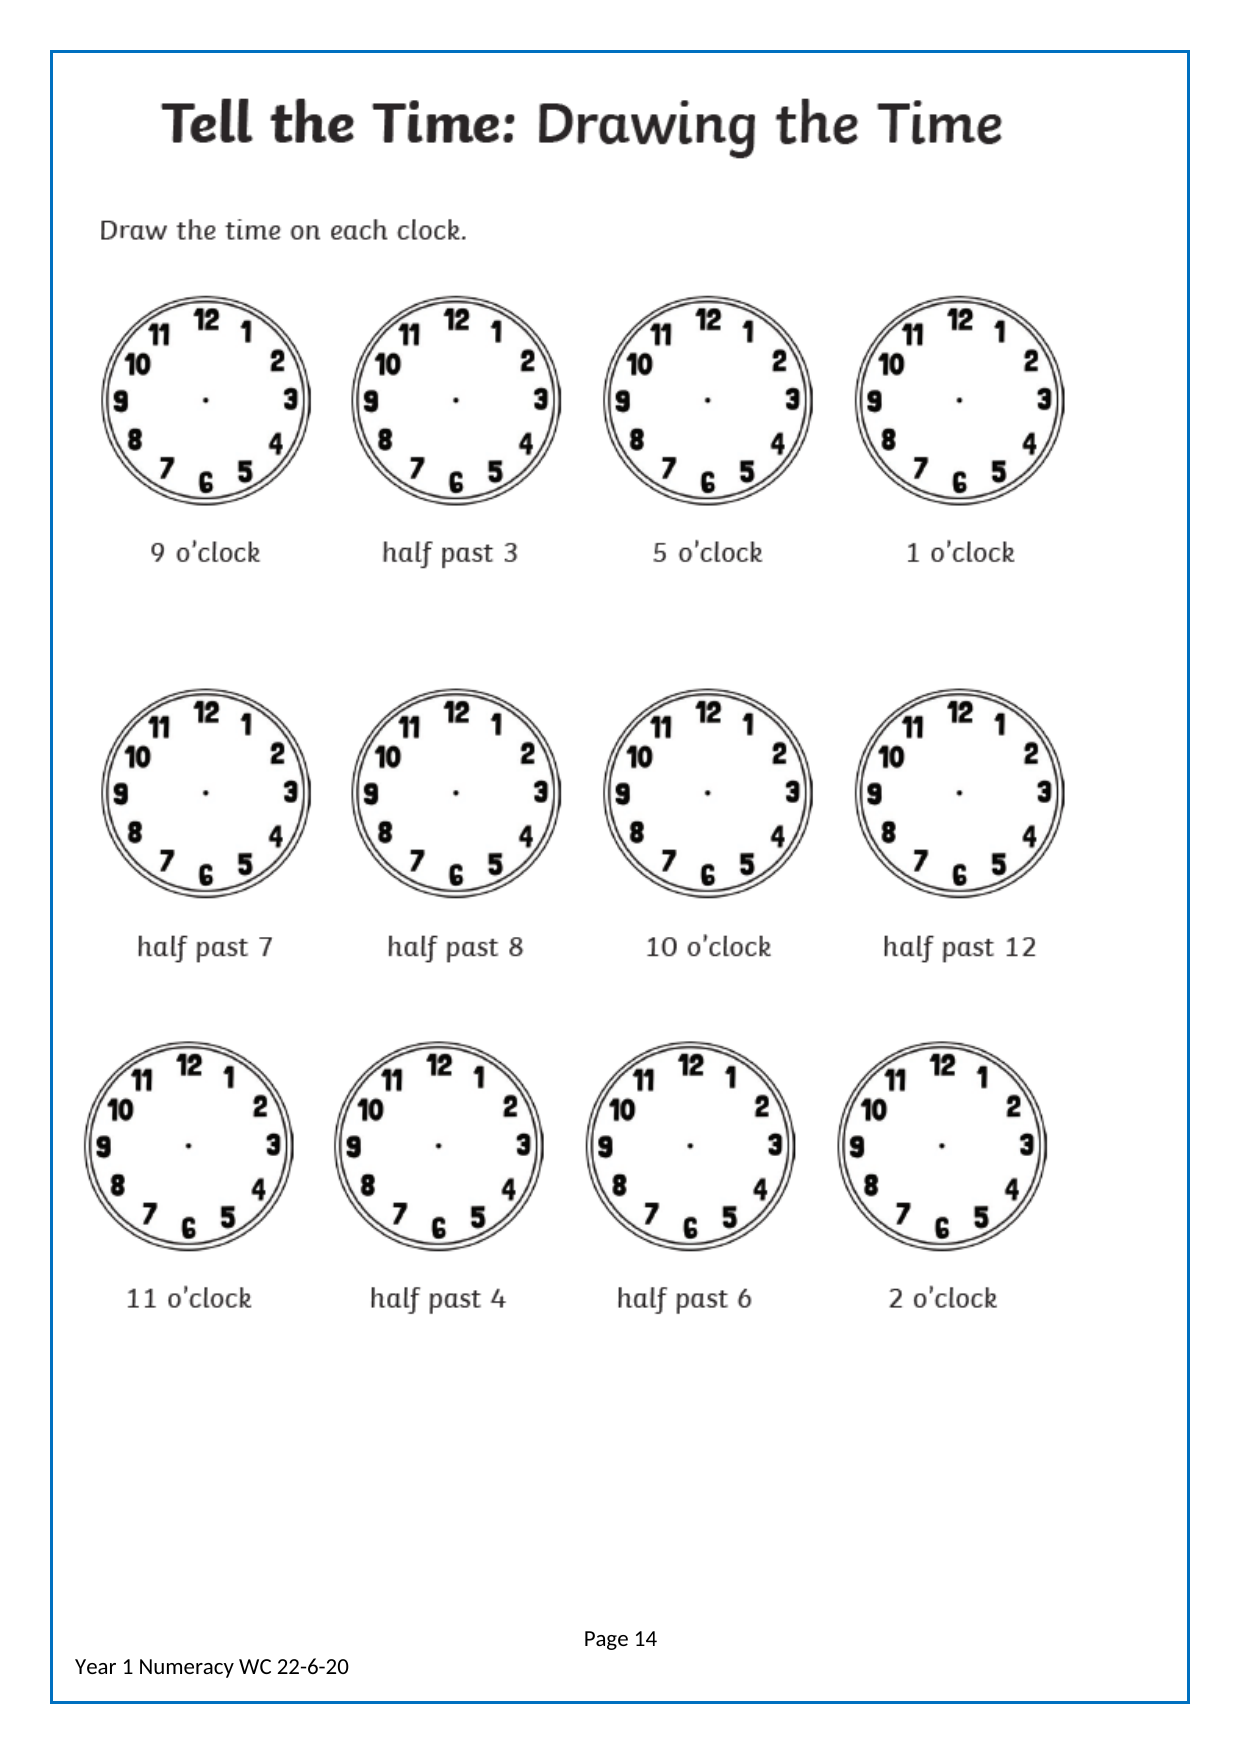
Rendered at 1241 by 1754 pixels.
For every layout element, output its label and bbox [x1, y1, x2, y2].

picture [75, 75, 1082, 972]
picture [75, 990, 1066, 1347]
